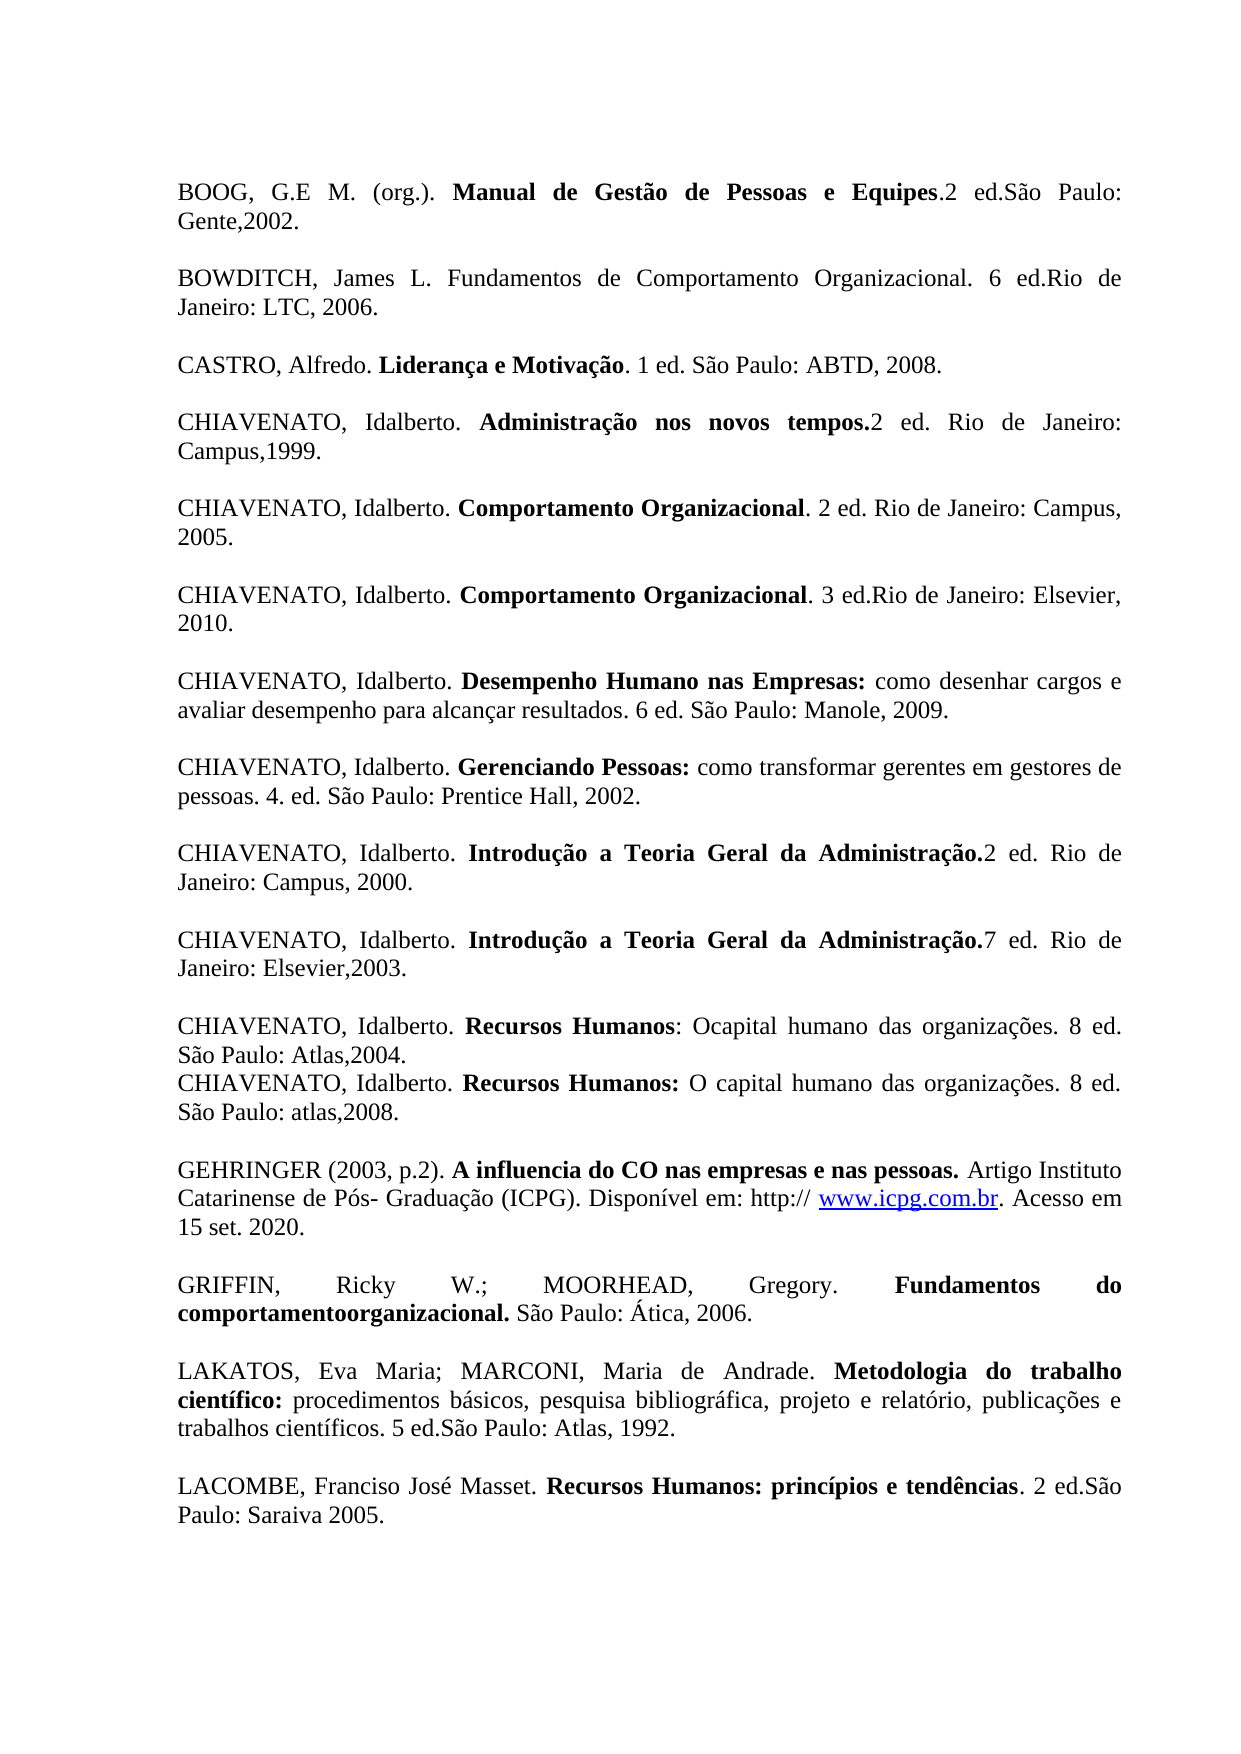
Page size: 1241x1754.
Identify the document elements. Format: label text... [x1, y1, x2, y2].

text CHIAVENATO, Idalberto. Introdução a Teoria Geral da Administração.2 ed. Rio de Janeiro: Campus, 2000. [177, 838, 1122, 896]
text CHIAVENATO, Idalberto. Recursos Humanos: Ocapital humano das organizações. 8 ed. São Paulo: Atlas,2004. [177, 1011, 1122, 1068]
text CHIAVENATO, Idalberto. Comportamento Organizacional. 2 ed. Rio de Janeiro: Campus, 2005. [177, 493, 1122, 551]
text BOOG, G.E M. (org.). Manual de Gestão de Pessoas e Equipes.2 ed.São Paulo: Gente,2002. [177, 177, 1122, 235]
text GEHRINGER (2003, p.2). A influencia do CO nas empresas e nas pessoas. Artigo Instituto Catarinense de Pós- Graduação (ICPG). Disponível em: http:// www.icpg.com.br. Acesso em 15 set. 2020. [177, 1155, 1122, 1241]
text CHIAVENATO, Idalberto. Administração nos novos tempos.2 ed. Rio de Janeiro: Campus,1999. [177, 407, 1122, 465]
text CHIAVENATO, Idalberto. Recursos Humanos: O capital humano das organizações. 8 ed. São Paulo: atlas,2008. [177, 1068, 1122, 1126]
text CHIAVENATO, Idalberto. Comportamento Organizacional. 3 ed.Rio de Janeiro: Elsevier, 2010. [177, 580, 1122, 637]
text CHIAVENATO, Idalberto. Gerenciando Pessoas: como transformar gerentes em gestores de pessoas. 4. ed. São Paulo: Prentice Hall, 2002. [177, 752, 1122, 810]
text CASTRO, Alfredo. Liderança e Motivação. 1 ed. São Paulo: ABTD, 2008. [177, 350, 1122, 378]
text BOWDITCH, James L. Fundamentos de Comportamento Organizacional. 6 ed.Rio de Janeiro: LTC, 2006. [177, 263, 1122, 321]
text LAKATOS, Eva Maria; MARCONI, Maria de Andrade. Metodologia do trabalho científico: procedimentos básicos, pesquisa bibliográfica, projeto e relatório, publicações e trabalhos científicos. 5 ed.São Paulo: Atlas, 1992. [177, 1356, 1122, 1442]
text LACOMBE, Franciso José Masset. Recursos Humanos: princípios e tendências. 2 ed.São Paulo: Saraiva 2005. [177, 1471, 1122, 1528]
text GRIFFIN, Ricky W.; MOORHEAD, Gregory. Fundamentos do comportamentoorganizacional. São Paulo: Ática, 2006. [177, 1270, 1122, 1327]
text CHIAVENATO, Idalberto. Desempenho Humano nas Empresas: como desenhar cargos e avaliar desempenho para alcançar resultados. 6 ed. São Paulo: Manole, 2009. [177, 666, 1122, 723]
text CHIAVENATO, Idalberto. Introdução a Teoria Geral da Administração.7 ed. Rio de Janeiro: Elsevier,2003. [177, 925, 1122, 982]
